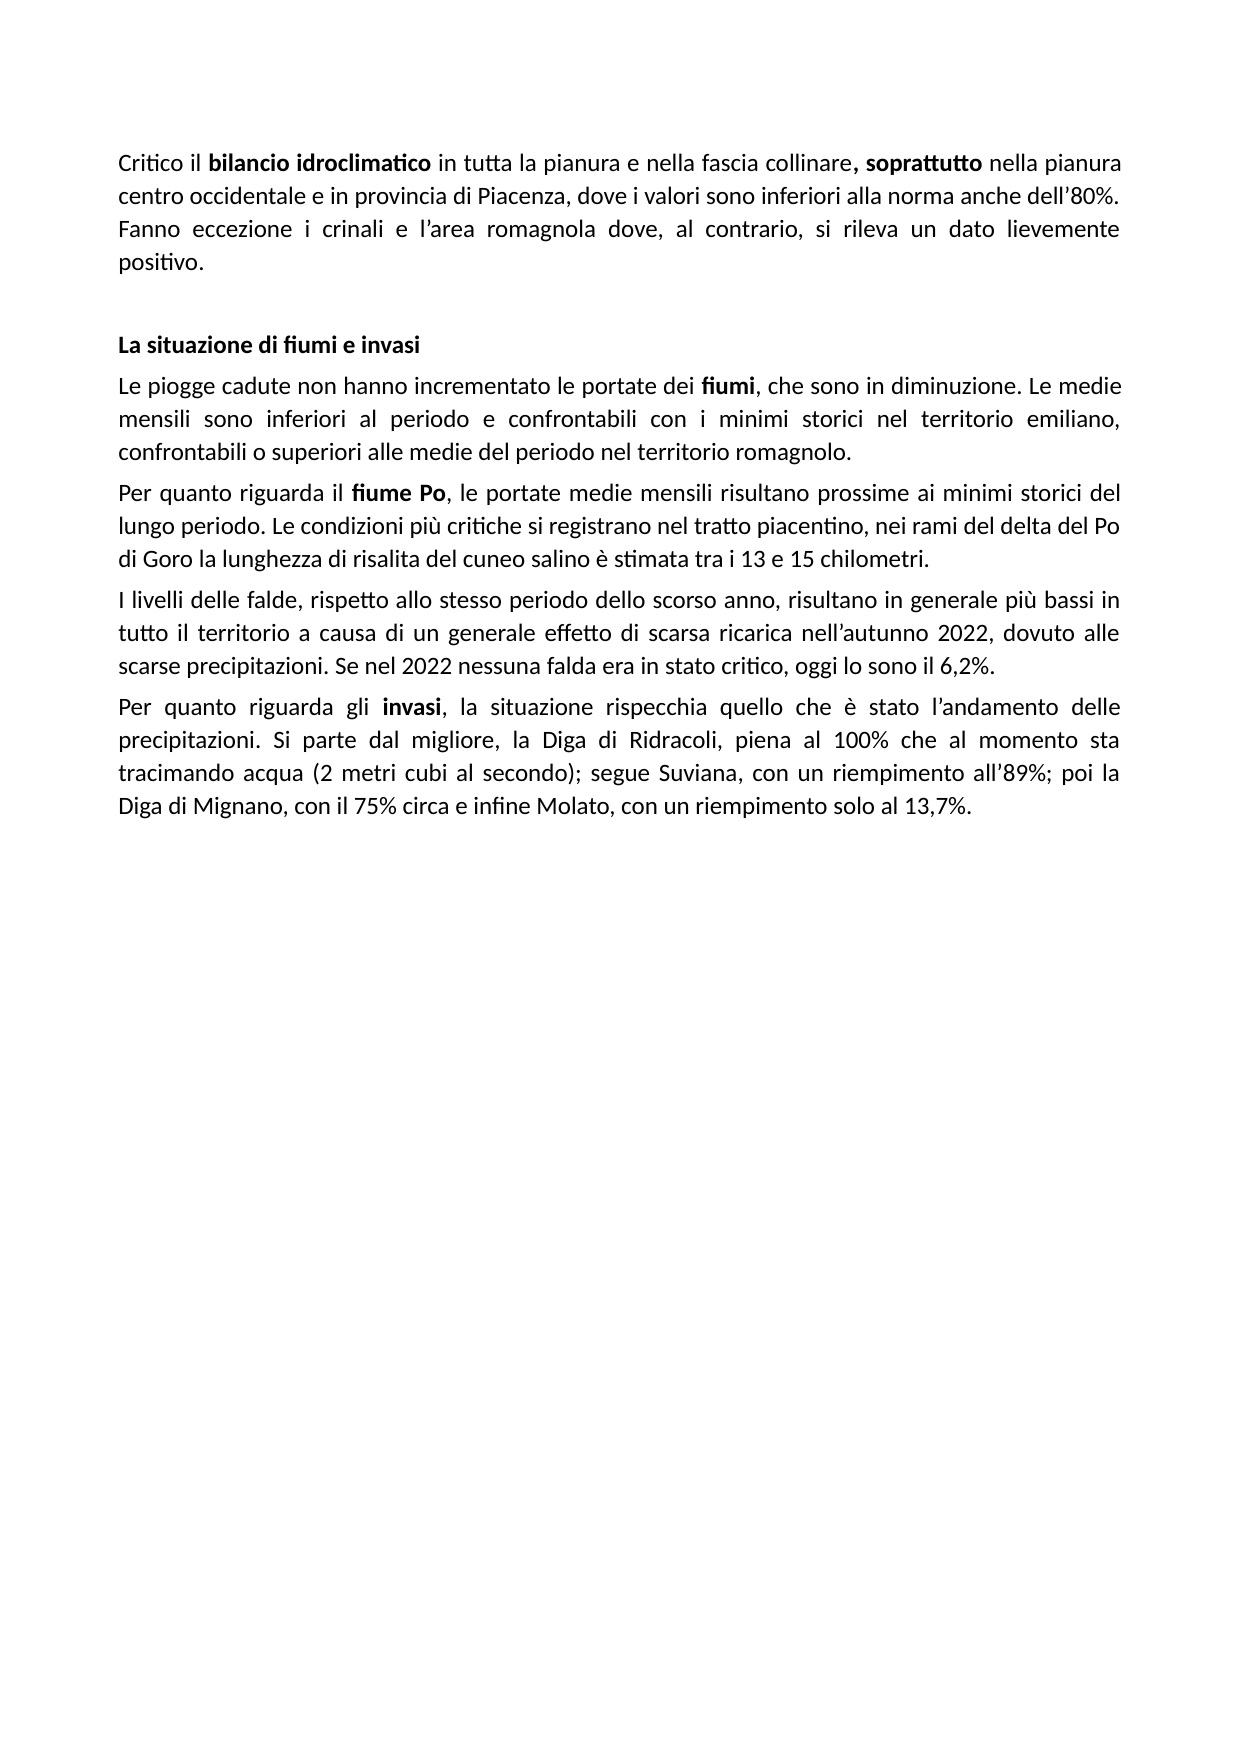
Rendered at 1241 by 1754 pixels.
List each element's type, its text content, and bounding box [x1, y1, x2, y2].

text Le piogge cadute non hanno incrementato le portate dei fiumi, che sono in diminuzione. Le medie mensili sono inferiori al periodo e confrontabili con i minimi storici nel territorio emiliano, confrontabili o superiori alle medie del periodo nel territorio romagnolo. [118, 370, 1122, 466]
text Per quanto riguarda gli invasi, la situazione rispecchia quello che è stato l’andamento delle precipitazioni. Si parte dal migliore, la Diga di Ridracoli, piena al 100% che al momento sta tracimando acqua (2 metri cubi al secondo); segue Suviana, con un riempimento all’89%; poi la Diga di Mignano, con il 75% circa e infine Molato, con un riempimento solo al 13,7%. [118, 691, 1122, 821]
text I livelli delle falde, rispetto allo stesso periodo dello scorso anno, risultano in generale più bassi in tutto il territorio a causa di un generale effetto di scarsa ricarica nell’autunno 2022, dovuto alle scarse precipitazioni. Se nel 2022 nessuna falda era in stato critico, oggi lo sono il 6,2%. [118, 584, 1122, 681]
text Per quanto riguarda il fiume Po, le portate medie mensili risultano prossime ai minimi storici del lungo periodo. Le condizioni più critiche si registrano nel tratto piacentino, nei rami del delta del Po di Goro la lunghezza di risalita del cuneo salino è stimata tra i 13 e 15 chilometri. [118, 477, 1122, 573]
text La situazione di fiumi e invasi [118, 329, 1122, 359]
text Critico il bilancio idroclimatico in tutta la pianura e nella fascia collinare, soprattutto nella pianura centro occidentale e in provincia di Piacenza, dove i valori sono inferiori alla norma anche dell’80%. Fanno eccezione i crinali e l’area romagnola dove, al contrario, si rileva un dato lievemente positivo. [118, 148, 1122, 277]
